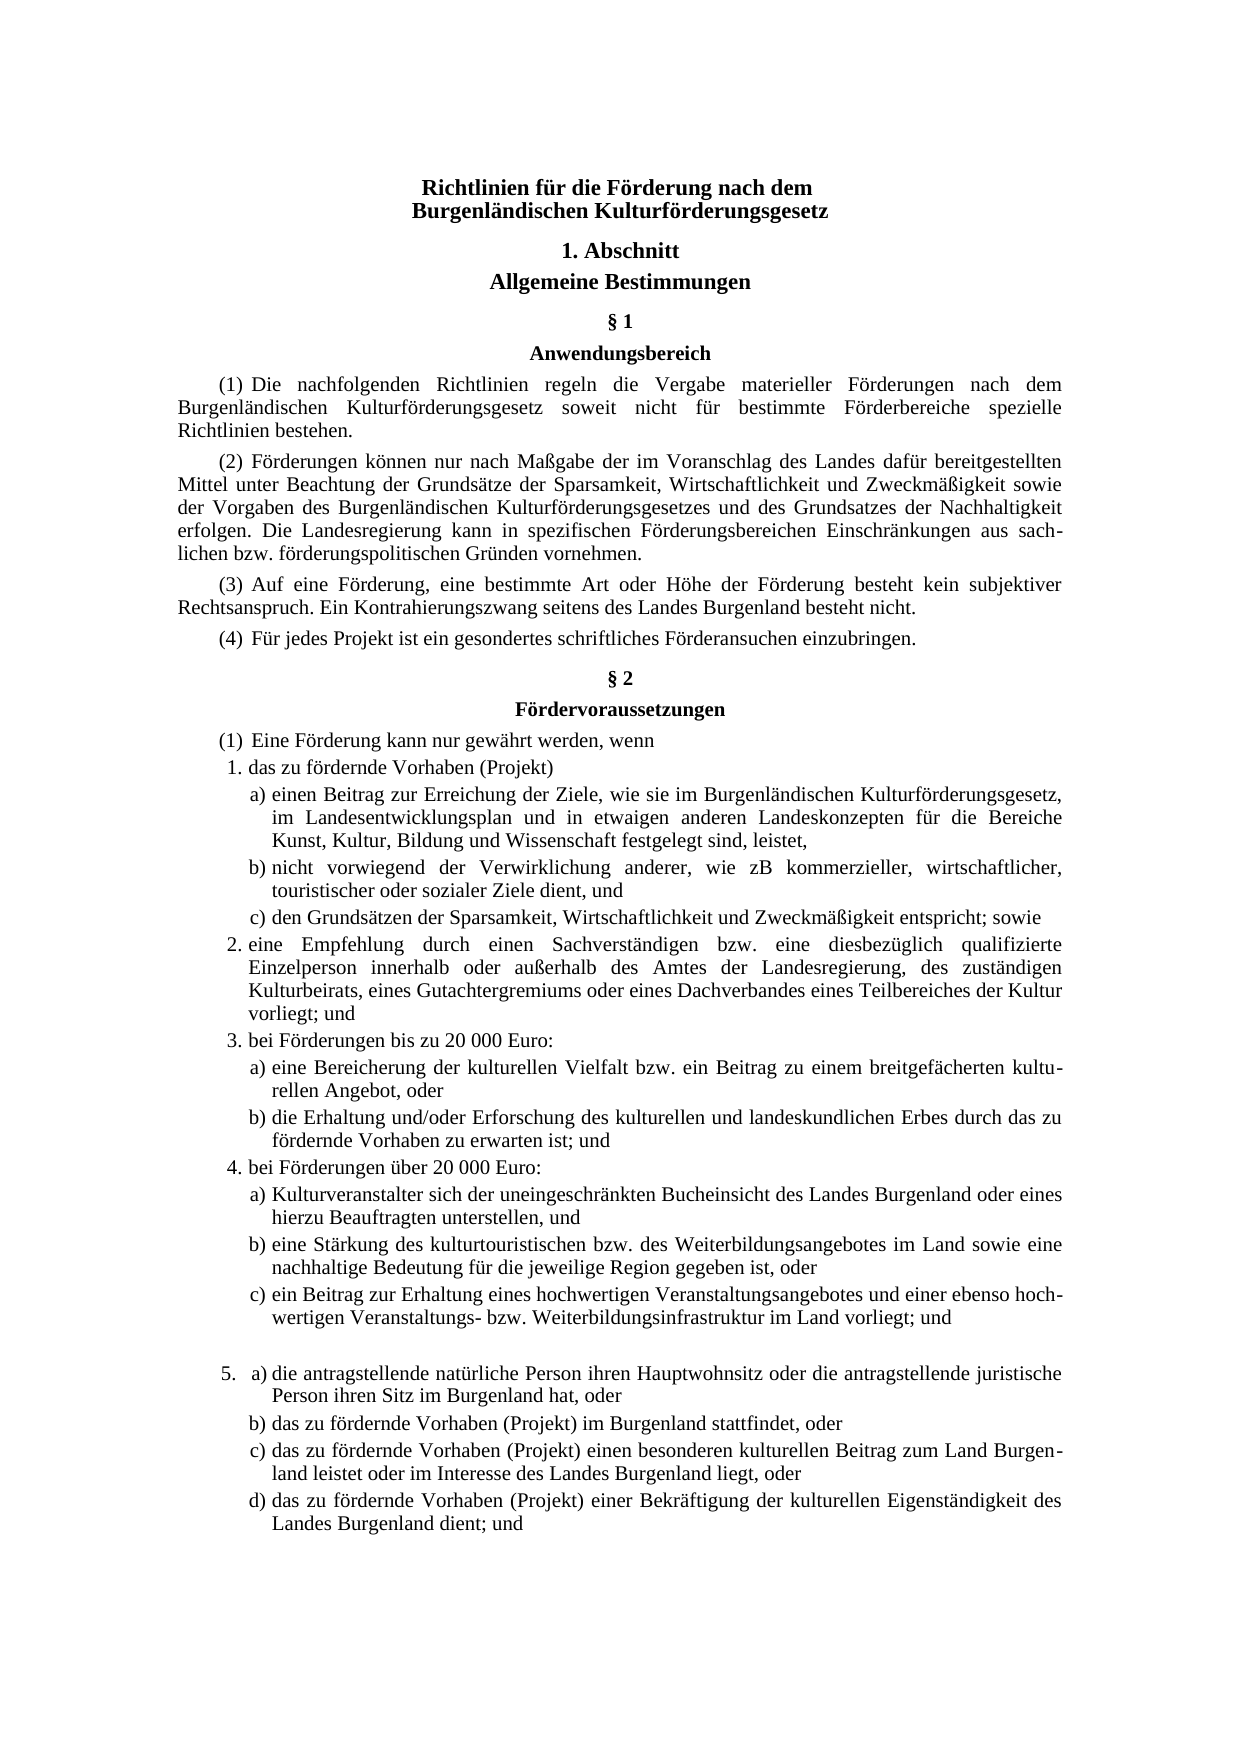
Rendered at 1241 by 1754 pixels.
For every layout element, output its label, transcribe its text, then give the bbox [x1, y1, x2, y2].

text Allgemeine Bestimmungen [177, 271, 1063, 294]
text (1) Die nachfolgenden Richtlinien regeln die Vergabe materieller Förderungen nach dem Burgenländischen Kulturförderungsgesetz soweit nicht für bestimmte Förderbereiche spezielle Richtlinien bestehen. [177, 373, 1063, 442]
text 4. bei Förderungen über 20 000 Euro: [177, 1156, 1063, 1179]
text a) einen Beitrag zur Erreichung der Ziele, wie sie im Burgenländischen Kulturförderungsgesetz, im Landesentwicklungsplan und in etwaigen anderen Landeskonzepten für die Bereiche Kunst, Kultur, Bildung und Wissenschaft festgelegt sind, leistet, [177, 783, 1063, 852]
text 2. eine Empfehlung durch einen Sachverständigen bzw. eine diesbezüglich qualifizierte Einzelperson innerhalb oder außerhalb des Amtes der Landesregierung, des zuständigen Kulturbeirats, eines Gutachtergremiums oder eines Dachverbandes eines Teilbereiches der Kultur vorliegt; und [177, 933, 1063, 1025]
text (4) Für jedes Projekt ist ein gesondertes schriftliches Förderansuchen einzubringen. [177, 627, 1063, 650]
text (1) Eine Förderung kann nur gewährt werden, wenn [177, 729, 1063, 752]
text 1. Abschnitt [177, 240, 1063, 263]
text 1. das zu fördernde Vorhaben (Projekt) [177, 756, 1063, 779]
text b) nicht vorwiegend der Verwirklichung anderer, wie zB kommerzieller, wirtschaftlicher, touristischer oder sozialer Ziele dient, und [177, 856, 1063, 902]
text a) Kulturveranstalter sich der uneingeschränkten Bucheinsicht des Landes Burgenland oder eines hierzu Beauftragten unterstellen, und [177, 1183, 1063, 1229]
text Fördervoraussetzungen [177, 698, 1063, 721]
text 3. bei Förderungen bis zu 20 000 Euro: [177, 1029, 1063, 1052]
text 5. a) die antragstellende natürliche Person ihren Hauptwohnsitz oder die antragstellende juristische Person ihren Sitz im Burgenland hat, oder [177, 1362, 1063, 1407]
text b) eine Stärkung des kulturtouristischen bzw. des Weiterbildungsangebotes im Land sowie eine nachhaltige Bedeutung für die jeweilige Region gegeben ist, oder [177, 1233, 1063, 1279]
text Anwendungsbereich [177, 342, 1063, 365]
text a) eine Bereicherung der kulturellen Vielfalt bzw. ein Beitrag zu einem breitgefächerten kulturellen Angebot, oder [177, 1056, 1063, 1102]
text c) den Grundsätzen der Sparsamkeit, Wirtschaftlichkeit und Zweckmäßigkeit entspricht; sowie [177, 906, 1063, 929]
text b) die Erhaltung und/oder Erforschung des kulturellen und landeskundlichen Erbes durch das zu fördernde Vorhaben zu erwarten ist; und [177, 1106, 1063, 1152]
text § 1 [177, 311, 1063, 333]
text (2) Förderungen können nur nach Maßgabe der im Voranschlag des Landes dafür bereitgestellten Mittel unter Beachtung der Grundsätze der Sparsamkeit, Wirtschaftlichkeit und Zweckmäßigkeit sowie der Vorgaben des Burgenländischen Kulturförderungsgesetzes und des Grundsatzes der Nachhaltigkeit erfolgen. Die Landesregierung kann in spezifischen Förderungsbereichen Einschränkungen aus sachlichen bzw. förderungspolitischen Gründen vornehmen. [177, 450, 1063, 565]
text c) ein Beitrag zur Erhaltung eines hochwertigen Veranstaltungsangebotes und einer ebenso hochwertigen Veranstaltungs- bzw. Weiterbildungsinfrastruktur im Land vorliegt; und [177, 1283, 1063, 1329]
text b) das zu fördernde Vorhaben (Projekt) im Burgenland stattfindet, oder [177, 1412, 1063, 1434]
text c) das zu fördernde Vorhaben (Projekt) einen besonderen kulturellen Beitrag zum Land Burgenland leistet oder im Interesse des Landes Burgenland liegt, oder [177, 1439, 1063, 1484]
text d) das zu fördernde Vorhaben (Projekt) einer Bekräftigung der kulturellen Eigenständigkeit des Landes Burgenland dient; und [177, 1489, 1063, 1534]
text § 2 [177, 667, 1063, 690]
text Richtlinien für die Förderung nach dem Burgenländischen Kulturförderungsgesetz [177, 177, 1063, 223]
text (3) Auf eine Förderung, eine bestimmte Art oder Höhe der Förderung besteht kein subjektiver Rechtsanspruch. Ein Kontrahierungszwang seitens des Landes Burgenland besteht nicht. [177, 573, 1063, 619]
